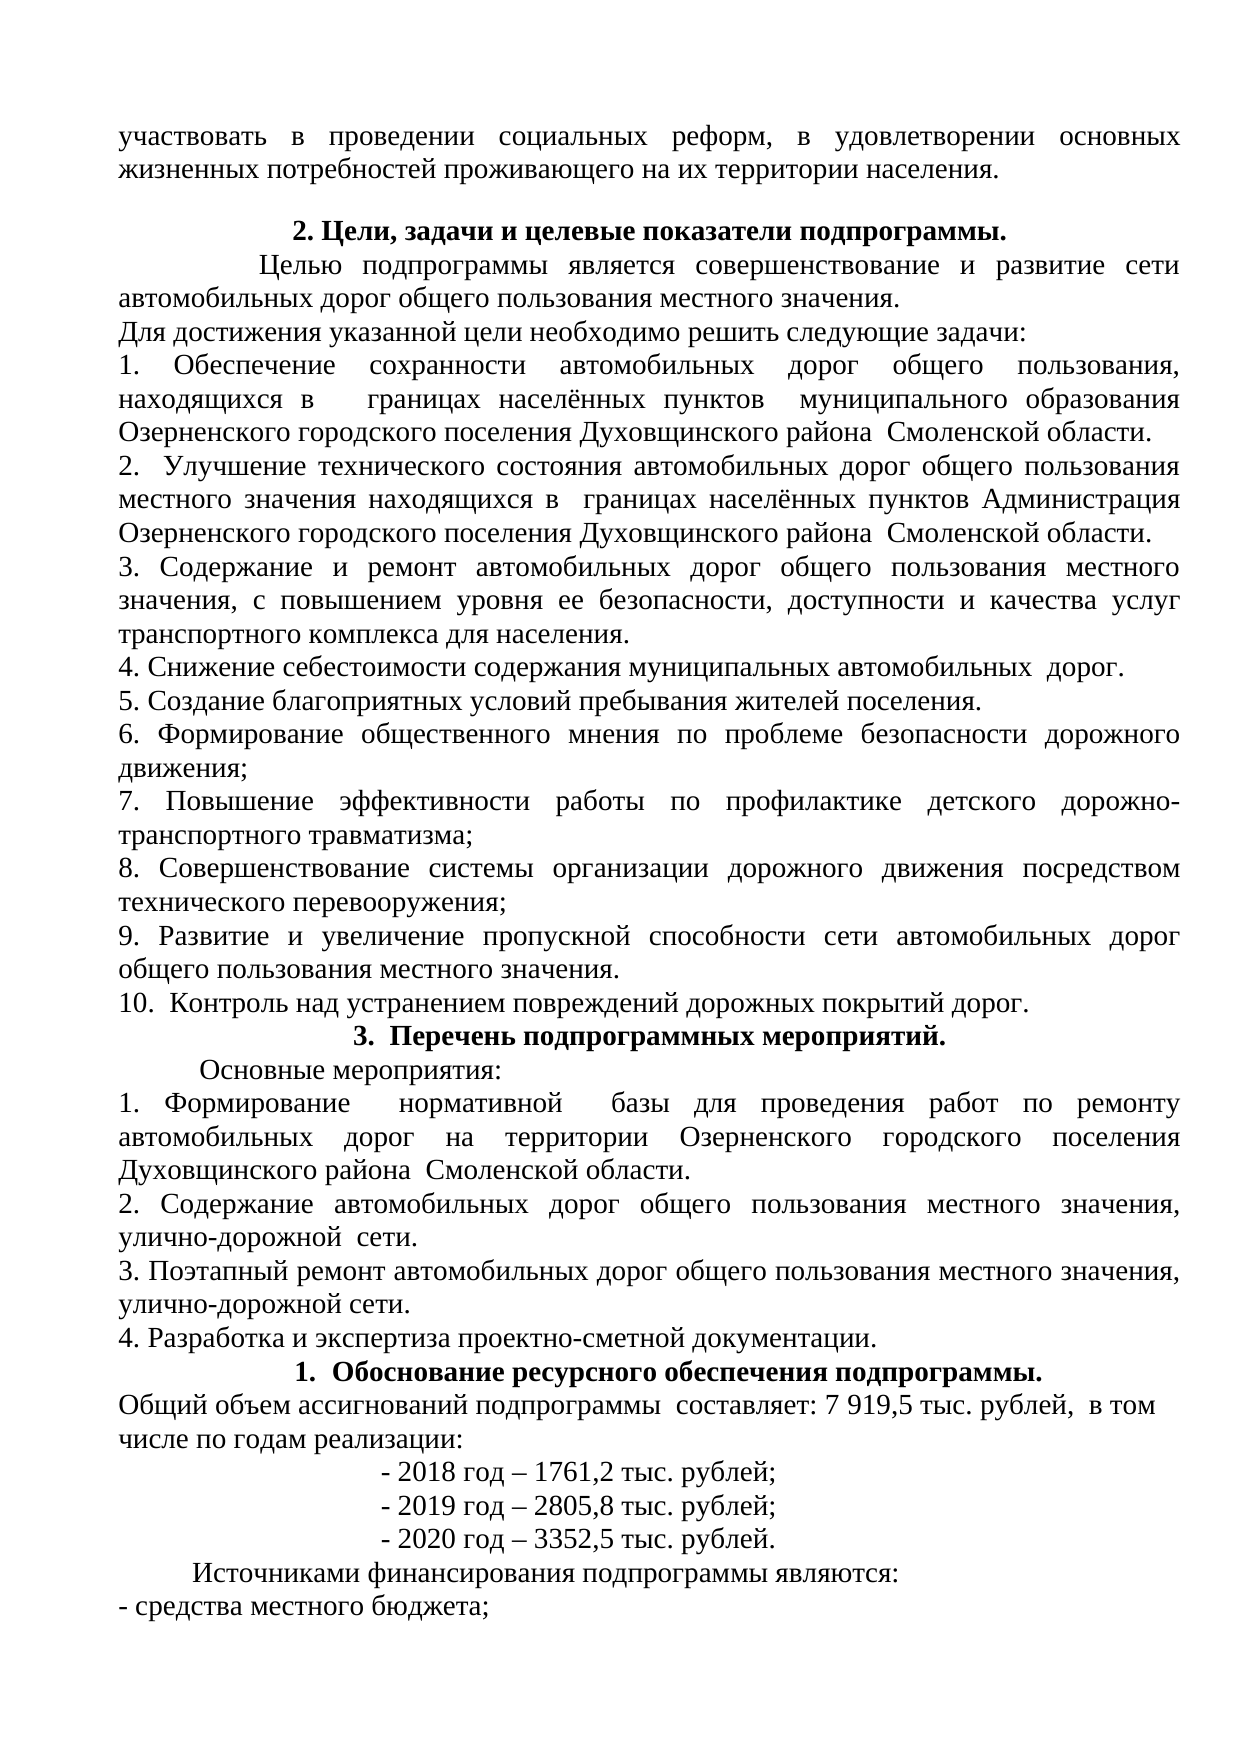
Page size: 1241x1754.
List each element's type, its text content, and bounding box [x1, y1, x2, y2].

text - средства местного бюджета; [118, 1588, 1181, 1622]
list Обоснование ресурсного обеспечения подпрограммы. [156, 1354, 1181, 1387]
text 8. Совершенствование системы организации дорожного движения посредством технического перевооружения; [118, 851, 1181, 918]
text 3. Поэтапный ремонт автомобильных дорог общего пользования местного значения, улично-дорожной сети. [118, 1253, 1181, 1320]
text Для достижения указанной цели необходимо решить следующие задачи: [118, 314, 1181, 347]
text 6. Формирование общественного мнения по проблеме безопасности дорожного движения; [118, 716, 1181, 783]
text 7. Повышение эффективности работы по профилактике детского дорожно-транспортного травматизма; [118, 783, 1181, 851]
text 4. Разработка и экспертиза проектно-сметной документации. [118, 1320, 1181, 1354]
text Источниками финансирования подпрограммы являются: [118, 1555, 1181, 1588]
text - 2018 год – 1761,2 тыс. рублей; [118, 1454, 1181, 1488]
text 2. Цели, задачи и целевые показатели подпрограммы. [118, 213, 1181, 247]
text 1. Обеспечение сохранности автомобильных дорог общего пользования, находящихся в границах населённых пунктов муниципального образования Озерненского городского поселения Духовщинского района Смоленской области. [118, 347, 1181, 448]
text 9. Развитие и увеличение пропускной способности сети автомобильных дорог общего пользования местного значения. [118, 918, 1181, 985]
text Основные мероприятия: [118, 1052, 1181, 1085]
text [118, 118, 1181, 185]
text 10. Контроль над устранением повреждений дорожных покрытий дорог. [118, 985, 1181, 1018]
text 3. Перечень подпрограммных мероприятий. [118, 1018, 1181, 1052]
text Целью подпрограммы является совершенствование и развитие сети автомобильных дорог общего пользования местного значения. [118, 247, 1181, 314]
text 1. Формирование нормативной базы для проведения работ по ремонту автомобильных дорог на территории Озерненского городского поселения Духовщинского района Смоленской области. [118, 1085, 1181, 1186]
text 5. Создание благоприятных условий пребывания жителей поселения. [118, 683, 1181, 716]
text 3. Содержание и ремонт автомобильных дорог общего пользования местного значения, с повышением уровня ее безопасности, доступности и качества услуг транспортного комплекса для населения. [118, 549, 1181, 649]
text 2. Содержание автомобильных дорог общего пользования местного значения, улично-дорожной сети. [118, 1186, 1181, 1253]
text Общий объем ассигнований подпрограммы составляет: 7 919,5 тыс. рублей, в том числе по годам реализации: [118, 1387, 1181, 1454]
text - 2019 год – 2805,8 тыс. рублей; [118, 1488, 1181, 1521]
text 2. Улучшение технического состояния автомобильных дорог общего пользования местного значения находящихся в границах населённых пунктов Администрация Озерненского городского поселения Духовщинского района Смоленской области. [118, 448, 1181, 549]
text 4. Снижение себестоимости содержания муниципальных автомобильных дорог. [118, 649, 1181, 683]
list - 2020 год – 3352,5 тыс. рублей. [118, 1521, 1181, 1555]
